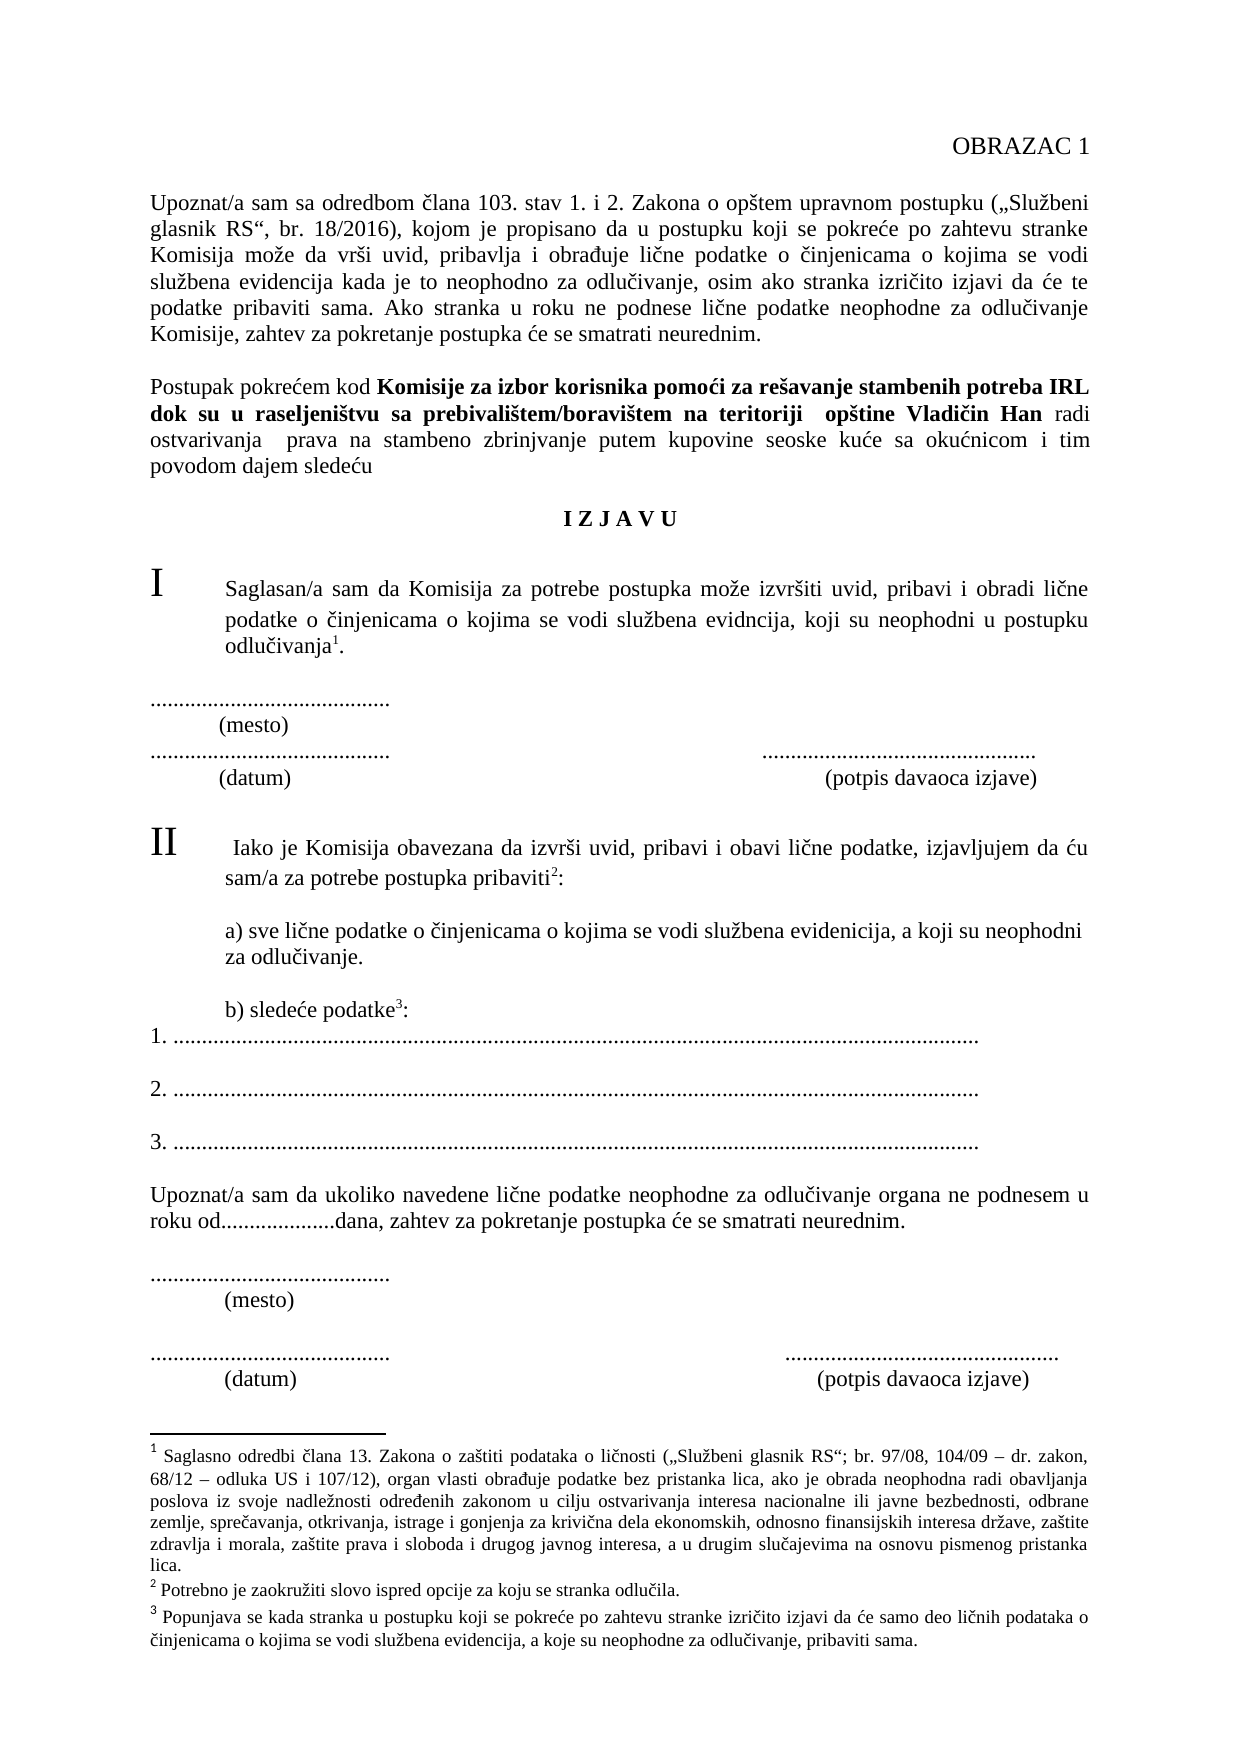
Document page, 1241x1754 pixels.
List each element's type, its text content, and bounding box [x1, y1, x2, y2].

text a) sve lične podatke o činjenicama o kojima se vodi službena evidenicija, a koji su neophodni za odlučivanje. [225, 917, 1090, 970]
text 1. ............................................................................................................................................. [150, 1022, 1090, 1049]
text .......................................... [150, 1260, 1090, 1286]
text I Saglasan/a sam da Komisija za potrebe postupka može izvršiti uvid, pribavi i obradi lične podatke o činjenicama o kojima se vodi službena evidncija, koji su neophodni u postupku odlučivanja. [150, 558, 1090, 658]
text (mesto) [150, 711, 1090, 737]
text (datum) (potpis davaoca izjave) [150, 764, 1090, 790]
text .......................................... ................................................ [150, 737, 1090, 764]
text Upoznat/a sam da ukoliko navedene lične podatke neophodne za odlučivanje organa ne podnesem u roku od....................dana, zahtev za pokretanje postupka će se smatrati neurednim. [150, 1181, 1090, 1233]
text I Z J A V U [150, 505, 1090, 531]
text b) sledeće podatke: [150, 996, 1090, 1022]
text Postupak pokrećem kod Komisije za izbor korisnika pomoći za rešavanje stambenih potreba IRL dok su u raseljeništvu sa prebivalištem/boravištem na teritoriji opštine Vladičin Han radi ostvarivanja prava na stambeno zbrinjvanje putem kupovine seoske kuće sa okućnicom i tim povodom dajem sledeću [150, 373, 1090, 479]
text OBRAZAC 1 [150, 131, 1090, 160]
text (mesto) [150, 1286, 1090, 1312]
text (datum) (potpis davaoca izjave) [150, 1365, 1090, 1391]
text 2. ............................................................................................................................................. [150, 1075, 1090, 1102]
text .......................................... [150, 685, 1090, 711]
text 3. ............................................................................................................................................. [150, 1128, 1090, 1154]
text Upoznat/a sam sa odredbom člana 103. stav 1. i 2. Zakona o opštem upravnom postupku („Službeni glasnik RS“, br. 18/2016), kojom je propisano da u postupku koji se pokreće po zahtevu stranke Komisija može da vrši uvid, pribavlja i obrađuje lične podatke o činjenicama o kojima se vodi službena evidencija kada je to neophodno za odlučivanje, osim ako stranka izričito izjavi da će te podatke pribaviti sama. Ako stranka u roku ne podnese lične podatke neophodne za odlučivanje Komisije, zahtev za pokretanje postupka će se smatrati neurednim. [150, 189, 1090, 347]
text .......................................... ................................................ [150, 1339, 1090, 1365]
text II Iako je Komisija obavezana da izvrši uvid, pribavi i obavi lične podatke, izjavljujem da ću sam/a za potrebe postupka pribaviti: [150, 816, 1090, 891]
